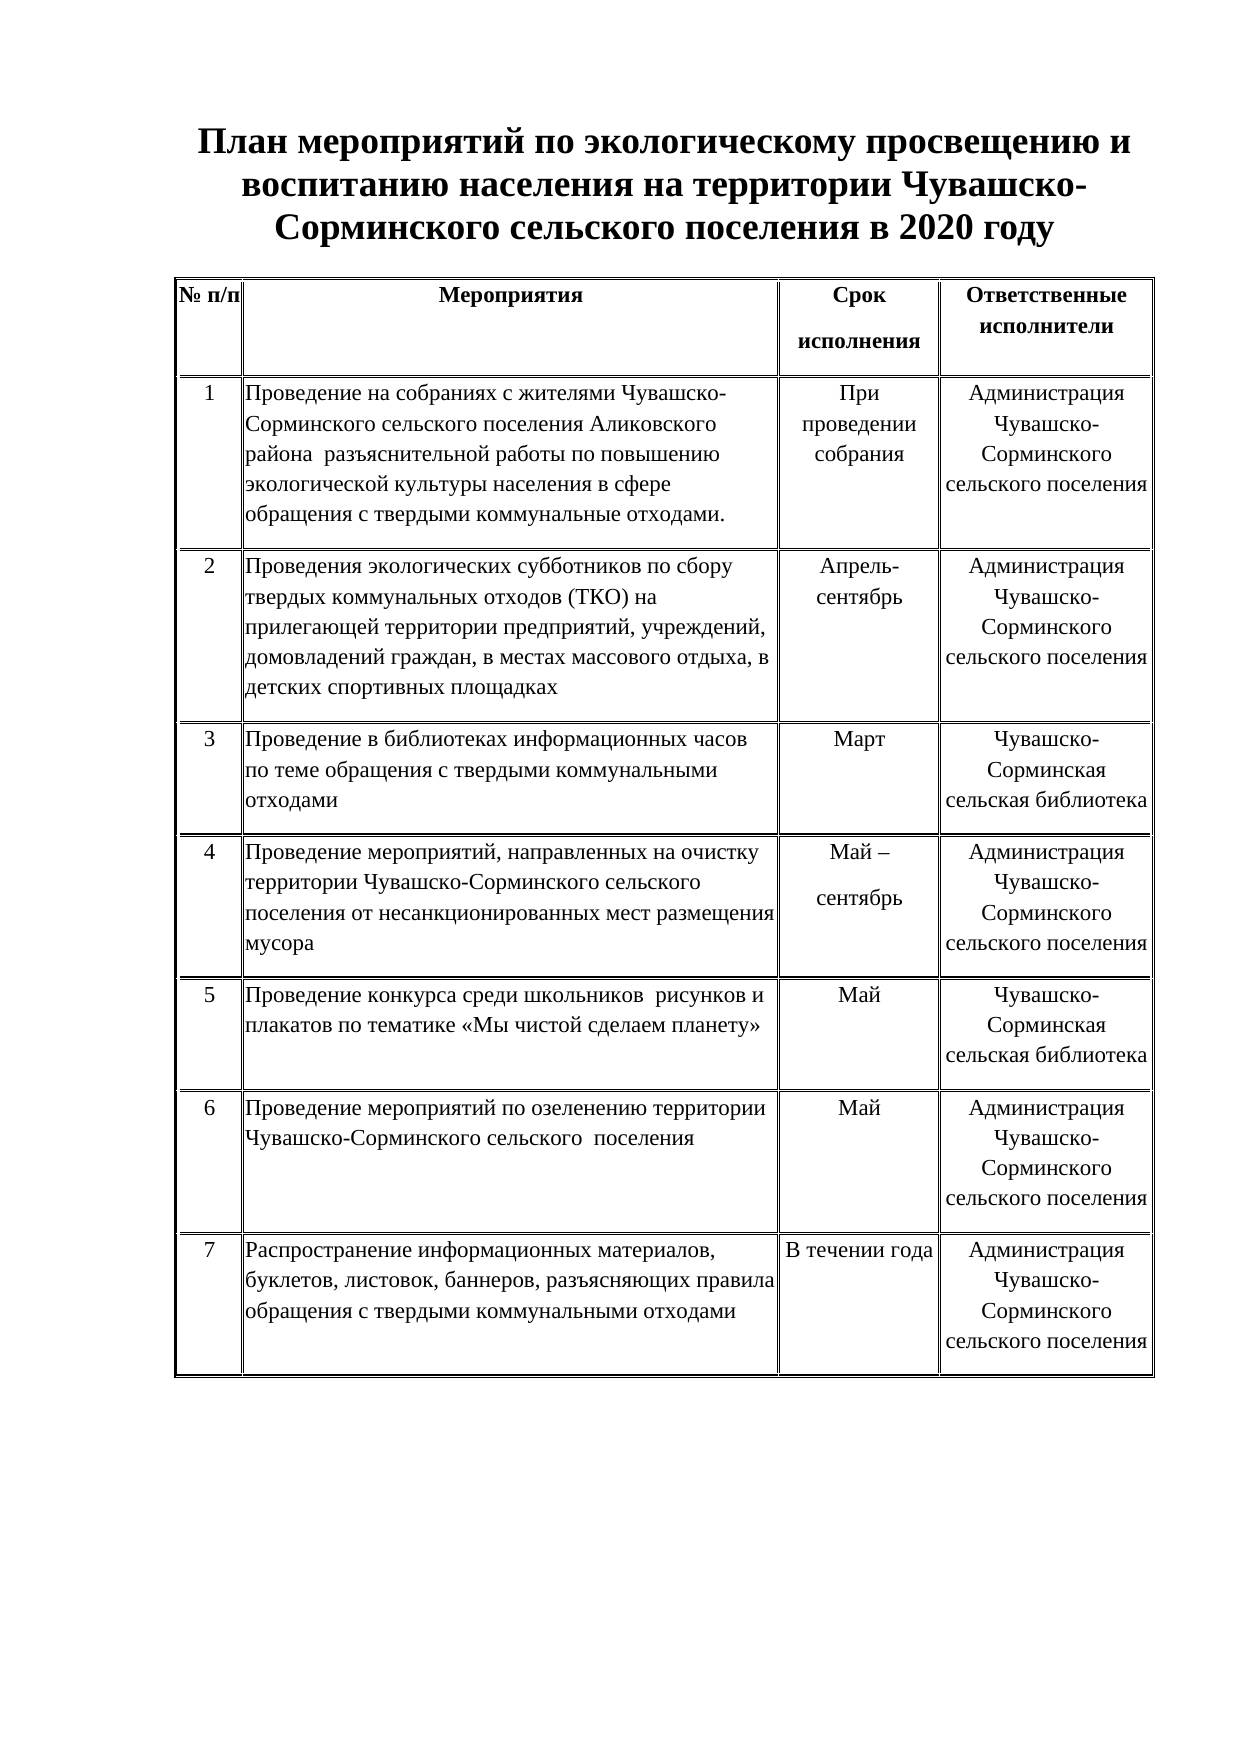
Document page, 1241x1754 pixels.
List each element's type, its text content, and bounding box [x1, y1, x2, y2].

table_cell Администрация Чувашско-Сорминского сельского поселения [940, 1232, 1153, 1374]
table_header Мероприятия [243, 280, 779, 375]
table_cell В течении года [779, 1235, 940, 1374]
table_cell Проведение на собраниях с жителями Чувашско-Сорминского сельского поселения Аликовского района разъяснительной работы по повышению экологической культуры населения в сфере обращения с твердыми коммунальные отходами. [244, 378, 777, 548]
table_cell 5 [177, 976, 241, 1089]
table_cell Проведение мероприятий, направленных на очистку территории Чувашско-Сорминского сельского поселения от несанкционированных мест размещения мусора [244, 837, 777, 976]
table_cell Администрация Чувашско-Сорминского сельского поселения [941, 833, 1152, 976]
table_cell 4 [177, 833, 241, 976]
table_cell Май – сентябрь [780, 837, 938, 976]
table_header Срок исполнения [779, 280, 940, 375]
table_cell Чувашско-Сорминская сельская библиотека [941, 976, 1152, 1089]
table_cell Проведение конкурса среди школьников рисунков и плакатов по тематике «Мы чистой сделаем планету» [244, 980, 777, 1089]
table_header Ответственные исполнители [940, 280, 1152, 375]
table_cell Чувашско-Сорминская сельская библиотека [940, 721, 1153, 833]
table_cell Администрация Чувашско-Сорминского сельского поселения [940, 375, 1153, 548]
table_cell Май [780, 1092, 938, 1232]
table_cell Проведение мероприятий по озеленению территории Чувашско-Сорминского сельского поселения [244, 1092, 777, 1232]
table_cell Май [780, 980, 938, 1089]
table_cell Распространение информационных материалов, буклетов, листовок, баннеров, разъясняющих правила обращения с твердыми коммунальными отходами [243, 1235, 779, 1374]
table_cell 2 [176, 548, 243, 721]
table_cell Администрация Чувашско-Сорминского сельского поселения [940, 1089, 1153, 1232]
table_cell При проведении собрания [780, 378, 938, 548]
table_cell 3 [176, 721, 243, 833]
table_cell Администрация Чувашско-Сорминского сельского поселения [940, 548, 1153, 721]
table_cell Проведения экологических субботников по сбору твердых коммунальных отходов (ТКО) на прилегающей территории предприятий, учреждений, домовладений граждан, в местах массового отдыха, в детских спортивных площадках [244, 551, 777, 721]
table_header № п/п [177, 280, 243, 375]
table_cell 6 [176, 1089, 243, 1232]
table_cell Проведение в библиотеках информационных часов по теме обращения с твердыми коммунальными отходами [244, 724, 777, 833]
table_cell Апрель- сентябрь [780, 551, 938, 721]
text План мероприятий по экологическому просвещению и воспитанию населения на территории Чувашско-Сорминского сельского поселения в 2020 году [177, 118, 1152, 247]
table_cell Март [780, 724, 938, 833]
table_cell 7 [176, 1232, 243, 1374]
table_cell 1 [176, 375, 243, 548]
